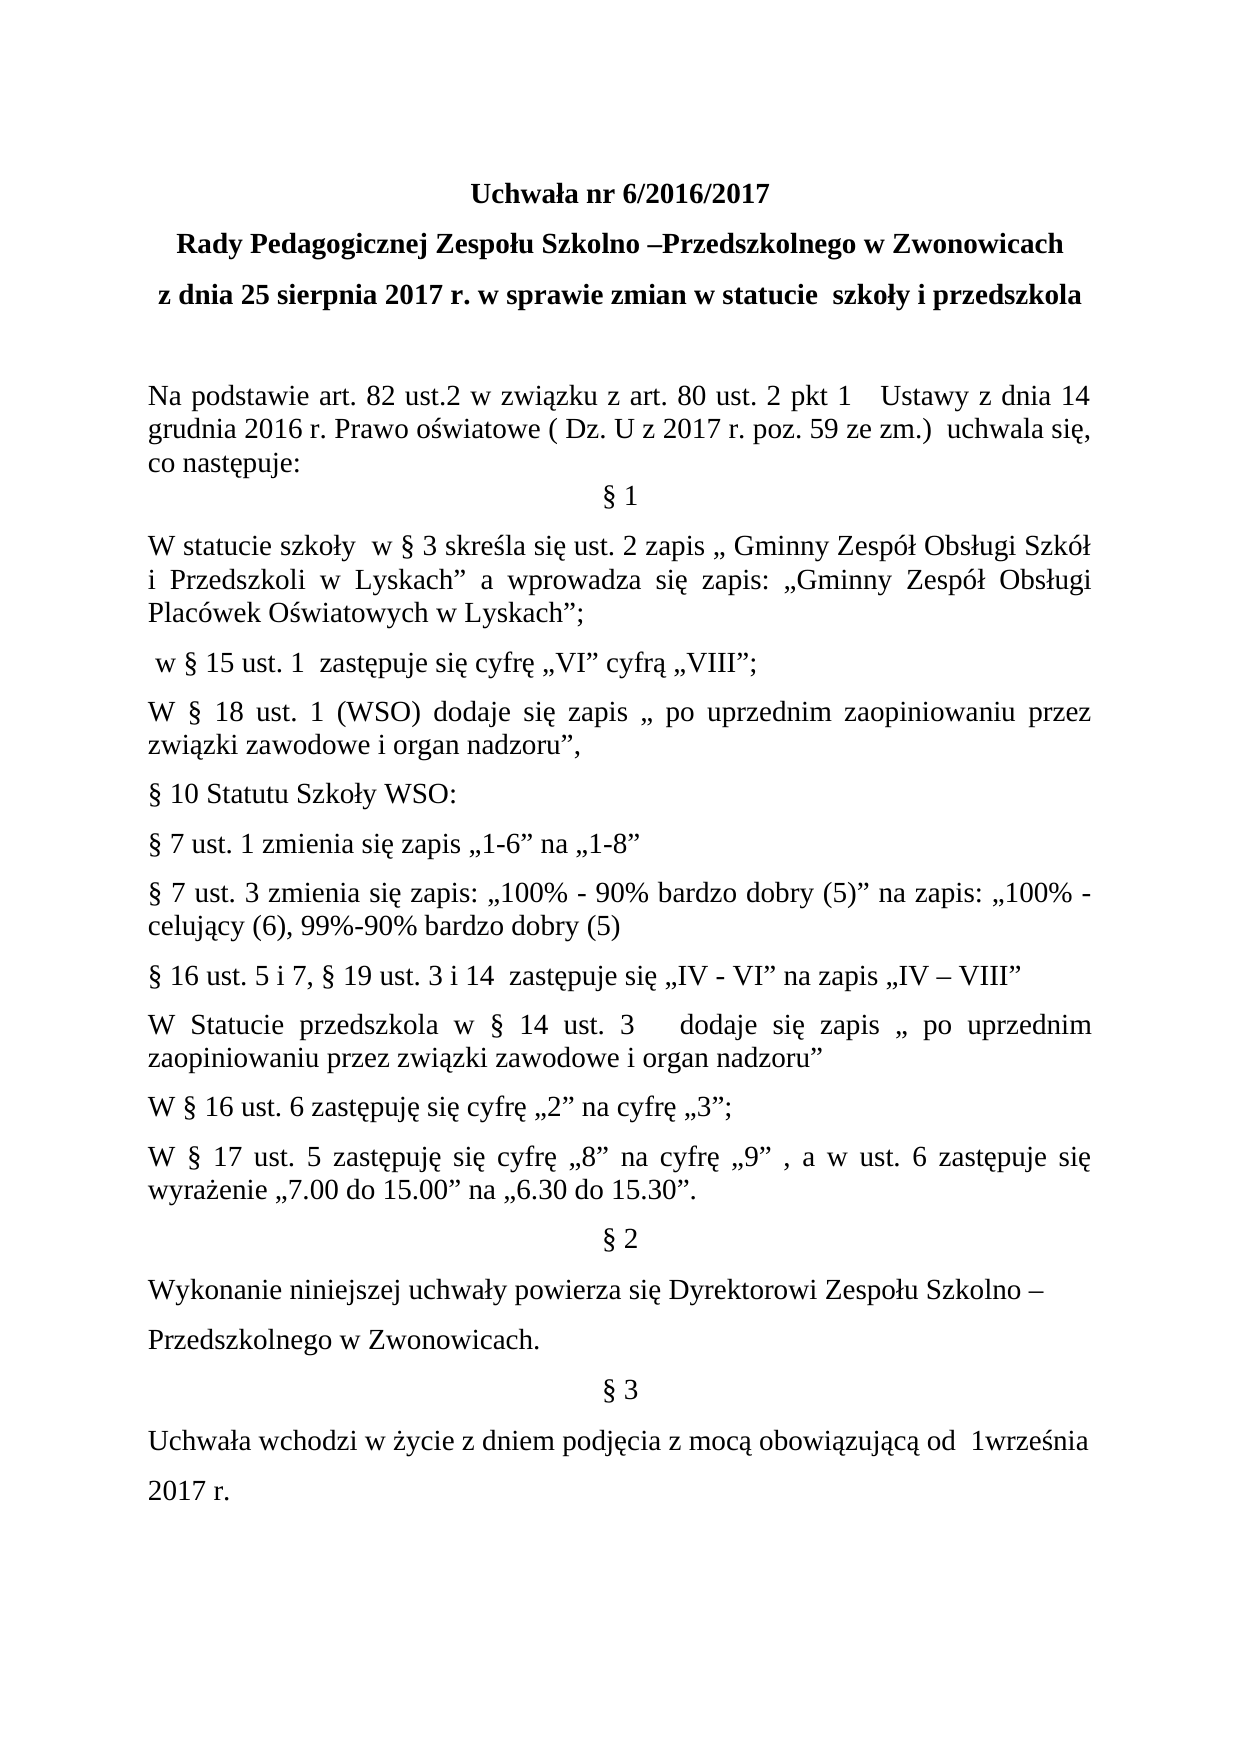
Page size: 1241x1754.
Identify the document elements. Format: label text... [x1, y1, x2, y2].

text § 3 [148, 1372, 1093, 1406]
text W § 17 ust. 5 zastępuję się cyfrę „8” na cyfrę „9” , a w ust. 6 zastępuje się wyrażenie „7.00 do 15.00” na „6.30 do 15.30”. [148, 1139, 1093, 1206]
text W § 16 ust. 6 zastępuję się cyfrę „2” na cyfrę „3”; [148, 1089, 1093, 1123]
text § 2 [148, 1221, 1093, 1255]
text § 7 ust. 1 zmienia się zapis „1-6” na „1-8” [148, 826, 1093, 859]
text W Statucie przedszkola w § 14 ust. 3 dodaje się zapis „ po uprzednim zaopiniowaniu przez związki zawodowe i organ nadzoru” [148, 1007, 1093, 1074]
text Na podstawie art. 82 ust.2 w związku z art. 80 ust. 2 pkt 1 Ustawy z dnia 14 grudnia 2016 r. Prawo oświatowe ( Dz. U z 2017 r. poz. 59 ze zm.) uchwala się, co następuje: [148, 378, 1093, 478]
text § 16 ust. 5 i 7, § 19 ust. 3 i 14 zastępuje się „IV - VI” na zapis „IV – VIII” [148, 958, 1093, 991]
text Wykonanie niniejszej uchwały powierza się Dyrektorowi Zespołu Szkolno – Przedszkolnego w Zwonowicach. [148, 1272, 1093, 1356]
text § 10 Statutu Szkoły WSO: [148, 777, 1093, 810]
text § 1 [148, 478, 1093, 512]
text w § 15 ust. 1 zastępuje się cyfrę „VI” cyfrą „VIII”; [148, 645, 1093, 678]
text § 7 ust. 3 zmienia się zapis: „100% - 90% bardzo dobry (5)” na zapis: „100% - celujący (6), 99%-90% bardzo dobry (5) [148, 875, 1093, 942]
text Rady Pedagogicznej Zespołu Szkolno –Przedszkolnego w Zwonowicach z dnia 25 sierpnia 2017 r. w sprawie zmian w statucie szkoły i przedszkola [148, 227, 1093, 311]
text Uchwała nr 6/2016/2017 [148, 176, 1093, 210]
text W § 18 ust. 1 (WSO) dodaje się zapis „ po uprzednim zaopiniowaniu przez związki zawodowe i organ nadzoru”, [148, 694, 1093, 761]
text Uchwała wchodzi w życie z dniem podjęcia z mocą obowiązującą od 1września 2017 r. [148, 1423, 1093, 1507]
text W statucie szkoły w § 3 skreśla się ust. 2 zapis „ Gminny Zespół Obsługi Szkół i Przedszkoli w Lyskach” a wprowadza się zapis: „Gminny Zespół Obsługi Placówek Oświatowych w Lyskach”; [148, 528, 1093, 629]
